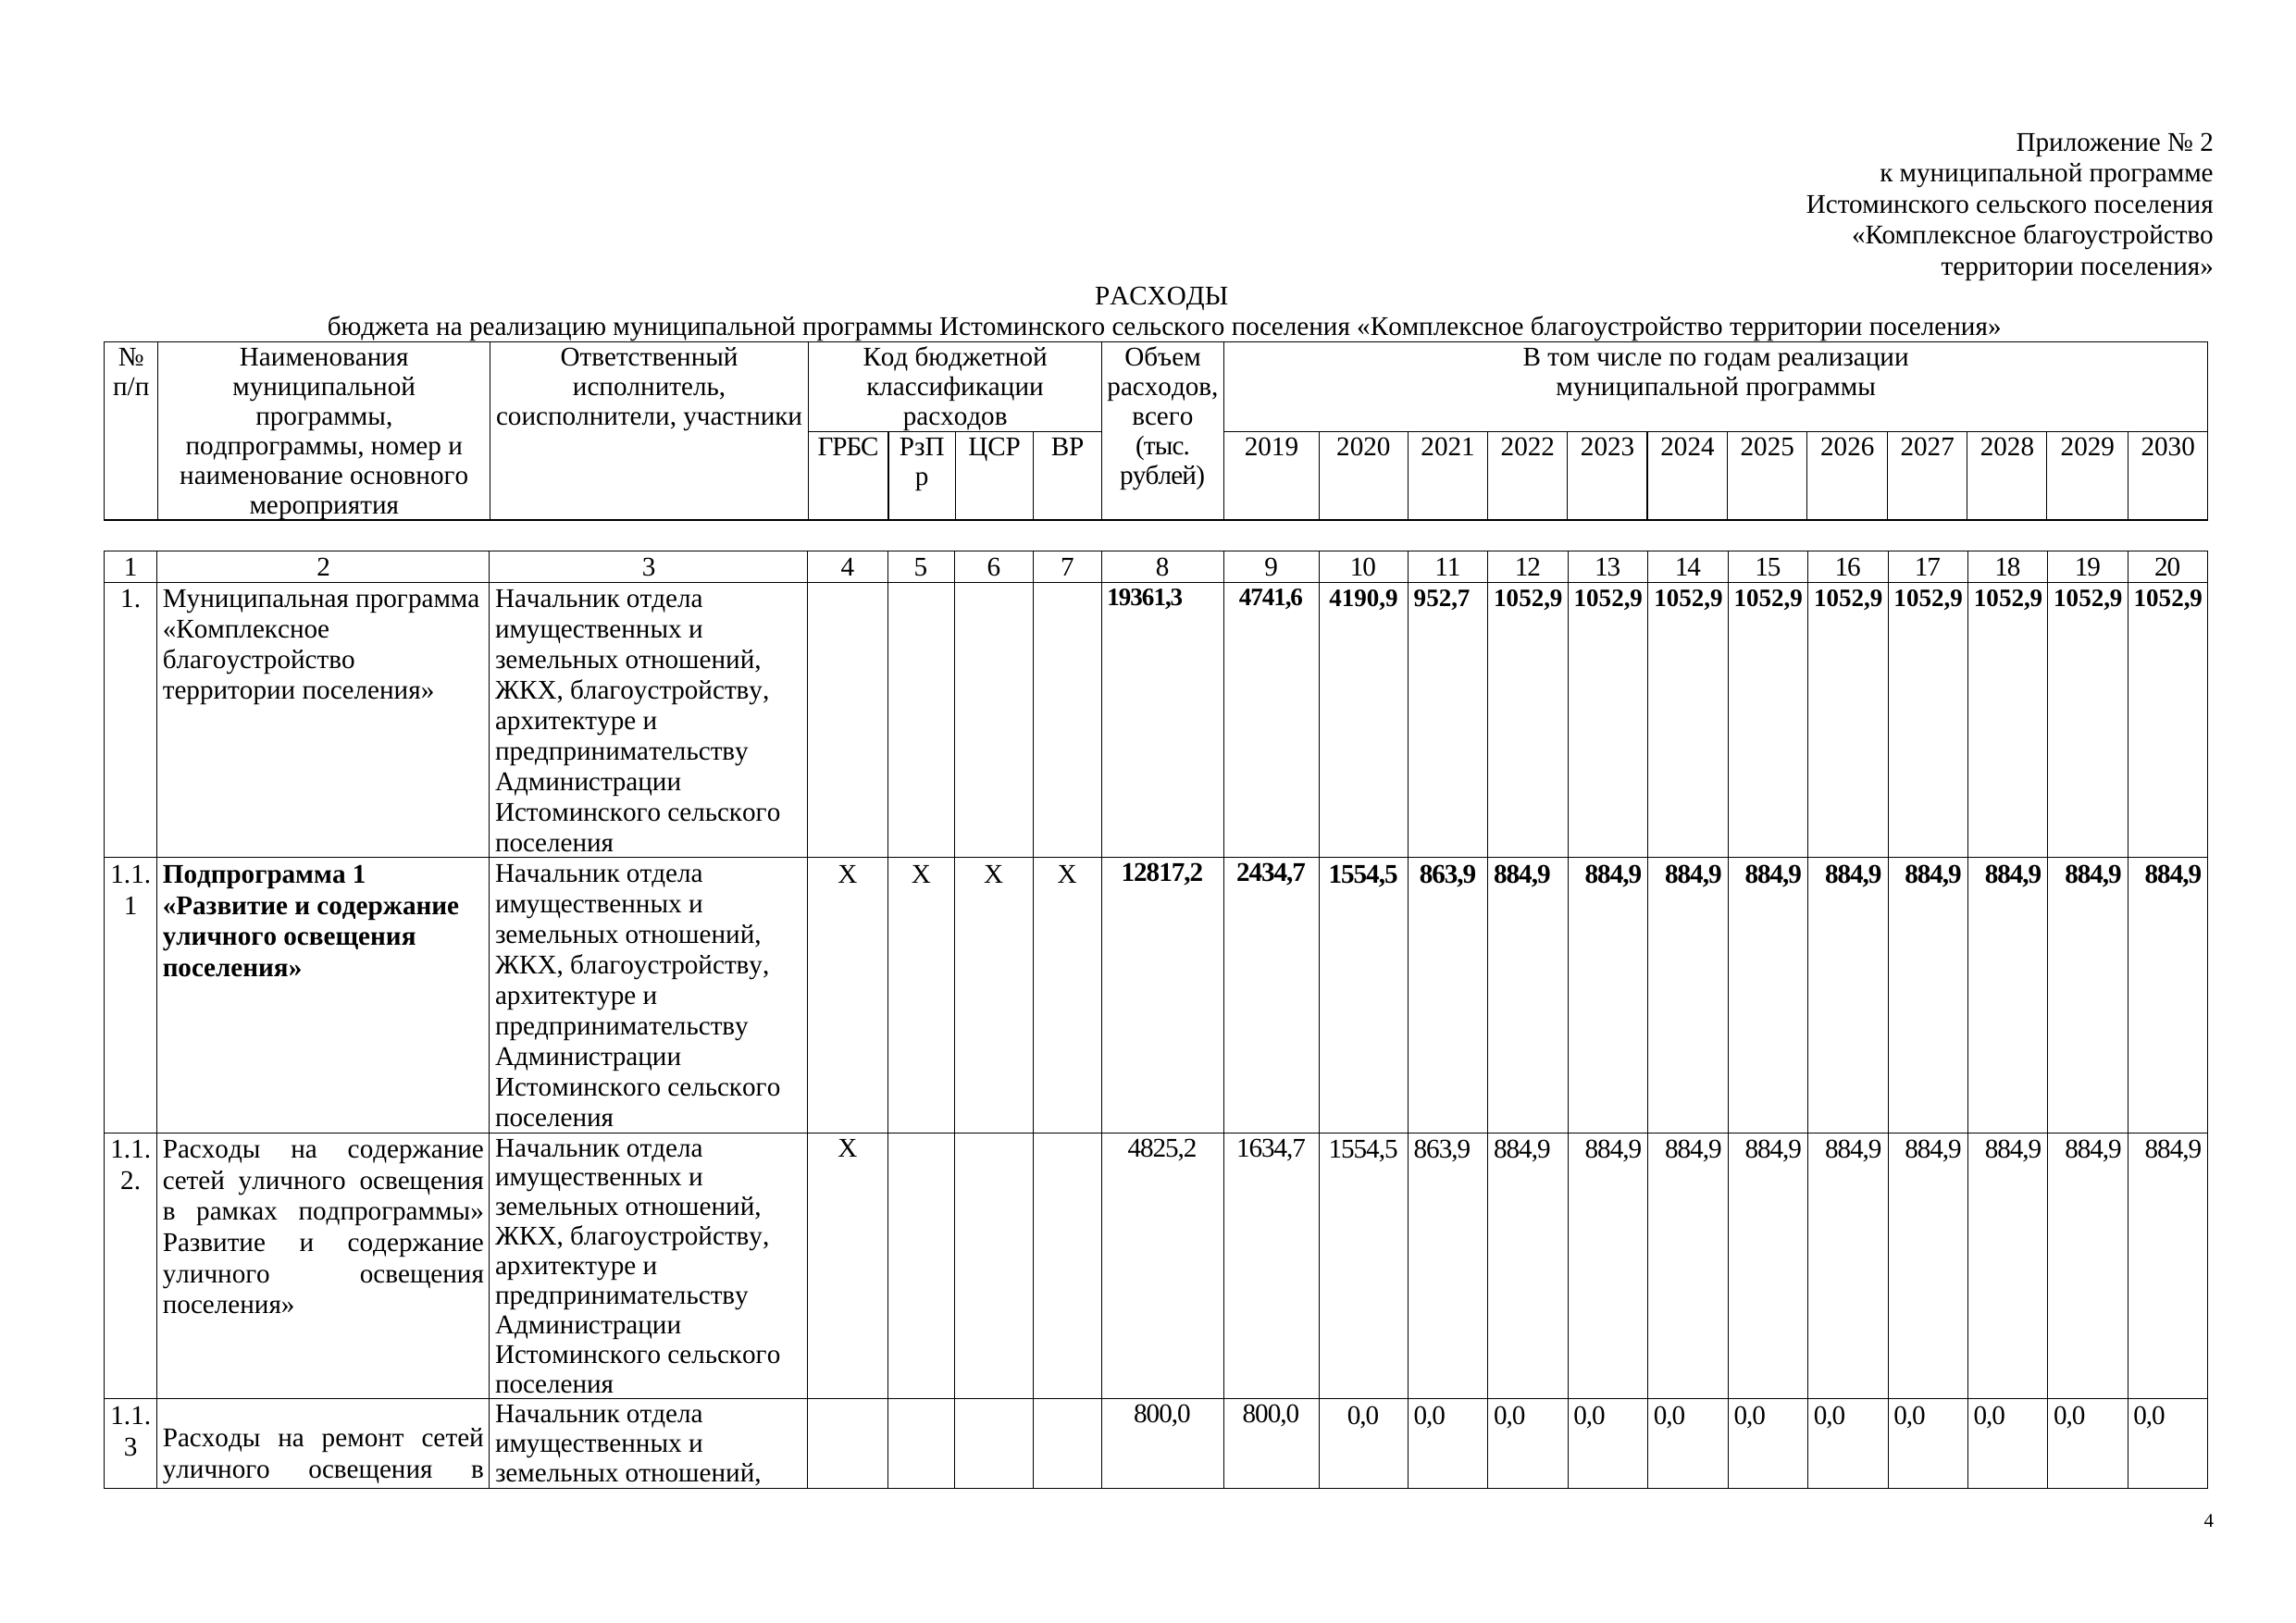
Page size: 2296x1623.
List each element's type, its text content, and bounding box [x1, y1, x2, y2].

table_header Код бюджетной классификации расходов [809, 342, 1101, 431]
table_cell 884,9 [2048, 1134, 2128, 1398]
table_cell 884,9 [1648, 858, 1728, 1132]
table_cell 2028 [1967, 432, 2046, 519]
text Приложение № 2 [109, 126, 2214, 156]
table_cell ЦСР [956, 432, 1033, 519]
table_cell 2027 [1888, 432, 1967, 519]
table_cell [888, 583, 954, 857]
table_cell 2023 [1568, 432, 1646, 519]
table_header 2 [157, 551, 489, 582]
table_cell 2020 [1320, 432, 1408, 519]
table_cell 1.1.1 [105, 858, 156, 1132]
table_header 6 [955, 551, 1033, 582]
table_cell Х [1034, 858, 1101, 1132]
table_cell Х [955, 858, 1033, 1132]
table_cell 0,0 [1569, 1399, 1647, 1488]
table_cell 1052,9 [1569, 583, 1647, 857]
table_cell 952,7 [1409, 583, 1487, 857]
table_cell 2019 [1224, 432, 1319, 519]
table_cell 0,0 [1968, 1399, 2047, 1488]
table_cell 0,0 [1808, 1399, 1888, 1488]
table_cell 884,9 [1488, 858, 1568, 1132]
table_cell ВР [1034, 432, 1101, 519]
table_cell 884,9 [1569, 1134, 1647, 1398]
table_cell 884,9 [1569, 858, 1647, 1132]
table_cell 884,9 [1729, 1134, 1807, 1398]
table_cell [1034, 1399, 1101, 1488]
text бюджета на реализацию муниципальной программы Истоминского сельского поселения «Комплексное благоустройство территории поселения» [109, 311, 2214, 341]
table_cell [955, 1399, 1033, 1488]
table_cell РзПр [889, 432, 955, 519]
table_cell 0,0 [1488, 1399, 1568, 1488]
table_cell [808, 1399, 887, 1488]
table_cell Х [808, 1134, 887, 1398]
table_header 19 [2048, 551, 2128, 582]
table_cell 0,0 [1889, 1399, 1967, 1488]
table_cell 0,0 [1729, 1399, 1807, 1488]
table_cell 1.1.2. [105, 1134, 156, 1398]
table_cell 1052,9 [1968, 583, 2047, 857]
table_cell 1052,9 [1889, 583, 1967, 857]
text РАСХОДЫ [109, 280, 2214, 311]
table_cell [1034, 1134, 1101, 1398]
table_header 20 [2128, 551, 2207, 582]
table_cell 1.1.3 [105, 1399, 156, 1488]
table_cell 884,9 [1889, 1134, 1967, 1398]
table_cell Муниципальная программа «Комплексное благоустройство территории поселения» [157, 583, 489, 857]
table_header 11 [1409, 551, 1487, 582]
table_cell Х [808, 858, 887, 1132]
table_cell 4190,9 [1320, 583, 1408, 857]
table_header 8 [1102, 551, 1223, 582]
table_cell 4741,6 [1224, 583, 1319, 857]
table_cell [808, 583, 887, 857]
table_cell 1052,9 [2048, 583, 2128, 857]
table_cell 0,0 [1320, 1399, 1408, 1488]
text Истоминского сельского поселения [109, 188, 2214, 218]
table_cell Х [888, 858, 954, 1132]
table_header 16 [1808, 551, 1888, 582]
table_cell [1034, 583, 1101, 857]
table_header 12 [1488, 551, 1568, 582]
table_header 1 [105, 551, 156, 582]
table_cell 800,0 [1224, 1399, 1319, 1488]
table_header 5 [888, 551, 954, 582]
table_header 17 [1889, 551, 1967, 582]
table_cell 0,0 [2128, 1399, 2207, 1488]
table_cell ГРБС [809, 432, 887, 519]
table_cell 1052,9 [1808, 583, 1888, 857]
table_cell 863,9 [1409, 858, 1487, 1132]
table_cell 884,9 [1968, 1134, 2047, 1398]
table_cell 884,9 [2048, 858, 2128, 1132]
table_cell 1634,7 [1224, 1134, 1319, 1398]
text «Комплексное благоустройство [109, 218, 2214, 250]
table_cell 2029 [2047, 432, 2128, 519]
table_header 13 [1569, 551, 1647, 582]
table_header 4 [808, 551, 887, 582]
table_cell 1052,9 [2128, 583, 2207, 857]
table_cell 2021 [1409, 432, 1487, 519]
table_cell 12817,2 [1102, 858, 1223, 1132]
table_cell 2026 [1807, 432, 1887, 519]
table_cell 884,9 [1648, 1134, 1728, 1398]
table_cell 884,9 [1488, 1134, 1568, 1398]
table_header 18 [1968, 551, 2047, 582]
table_cell 0,0 [1648, 1399, 1728, 1488]
table_header Объем расходов, всего (тыс. рублей) [1102, 342, 1223, 519]
table_header 7 [1034, 551, 1101, 582]
table_cell 0,0 [2048, 1399, 2128, 1488]
table_cell 1. [105, 583, 156, 857]
table_cell 19361,3 [1102, 583, 1223, 857]
table_cell 1052,9 [1488, 583, 1568, 857]
table_cell 884,9 [2128, 1134, 2207, 1398]
table_cell Подпрограмма 1 «Развитие и содержание уличного освещения поселения» [157, 858, 489, 1132]
table_header Ответственный исполнитель, соисполнители, участники [490, 342, 808, 519]
table_cell 4825,2 [1102, 1134, 1223, 1398]
table_cell 800,0 [1102, 1399, 1223, 1488]
table_header 10 [1320, 551, 1408, 582]
table_cell Расходы на содержание сетей уличного освещения в рамках подпрограммы» Развитие и содержание уличного освещения поселения» [157, 1134, 489, 1398]
table_cell 2025 [1728, 432, 1806, 519]
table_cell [490, 1399, 807, 1488]
table_cell 2030 [2128, 432, 2207, 519]
table_cell 884,9 [2128, 858, 2207, 1132]
table_header Наименования муниципальной программы, подпрограммы, номер и наименование основного мероприятия [158, 342, 490, 519]
table_cell 1052,9 [1648, 583, 1728, 857]
table_header 9 [1224, 551, 1319, 582]
text территории поселения» [109, 250, 2214, 280]
table_cell [888, 1134, 954, 1398]
table_header 14 [1648, 551, 1728, 582]
table_cell [955, 1134, 1033, 1398]
table_cell 1554,5 [1320, 1134, 1408, 1398]
table_header В том числе по годам реализации муниципальной программы [1224, 342, 2207, 431]
table_cell 2434,7 [1224, 858, 1319, 1132]
table_cell 863,9 [1409, 1134, 1487, 1398]
table_cell 884,9 [1808, 858, 1888, 1132]
table_cell 884,9 [1808, 1134, 1888, 1398]
table_cell 2024 [1648, 432, 1727, 519]
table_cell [157, 1399, 489, 1488]
table_header 15 [1729, 551, 1807, 582]
table_cell 884,9 [1889, 858, 1967, 1132]
table_cell [955, 583, 1033, 857]
table_cell 884,9 [1968, 858, 2047, 1132]
table_cell 884,9 [1729, 858, 1807, 1132]
table_cell 1052,9 [1729, 583, 1807, 857]
table_cell [888, 1399, 954, 1488]
table_header № п/п [105, 342, 157, 519]
text к муниципальной программе [109, 156, 2214, 188]
table_cell 0,0 [1409, 1399, 1487, 1488]
table_cell 1554,5 [1320, 858, 1408, 1132]
table_header 3 [490, 551, 807, 582]
table_cell 2022 [1488, 432, 1567, 519]
